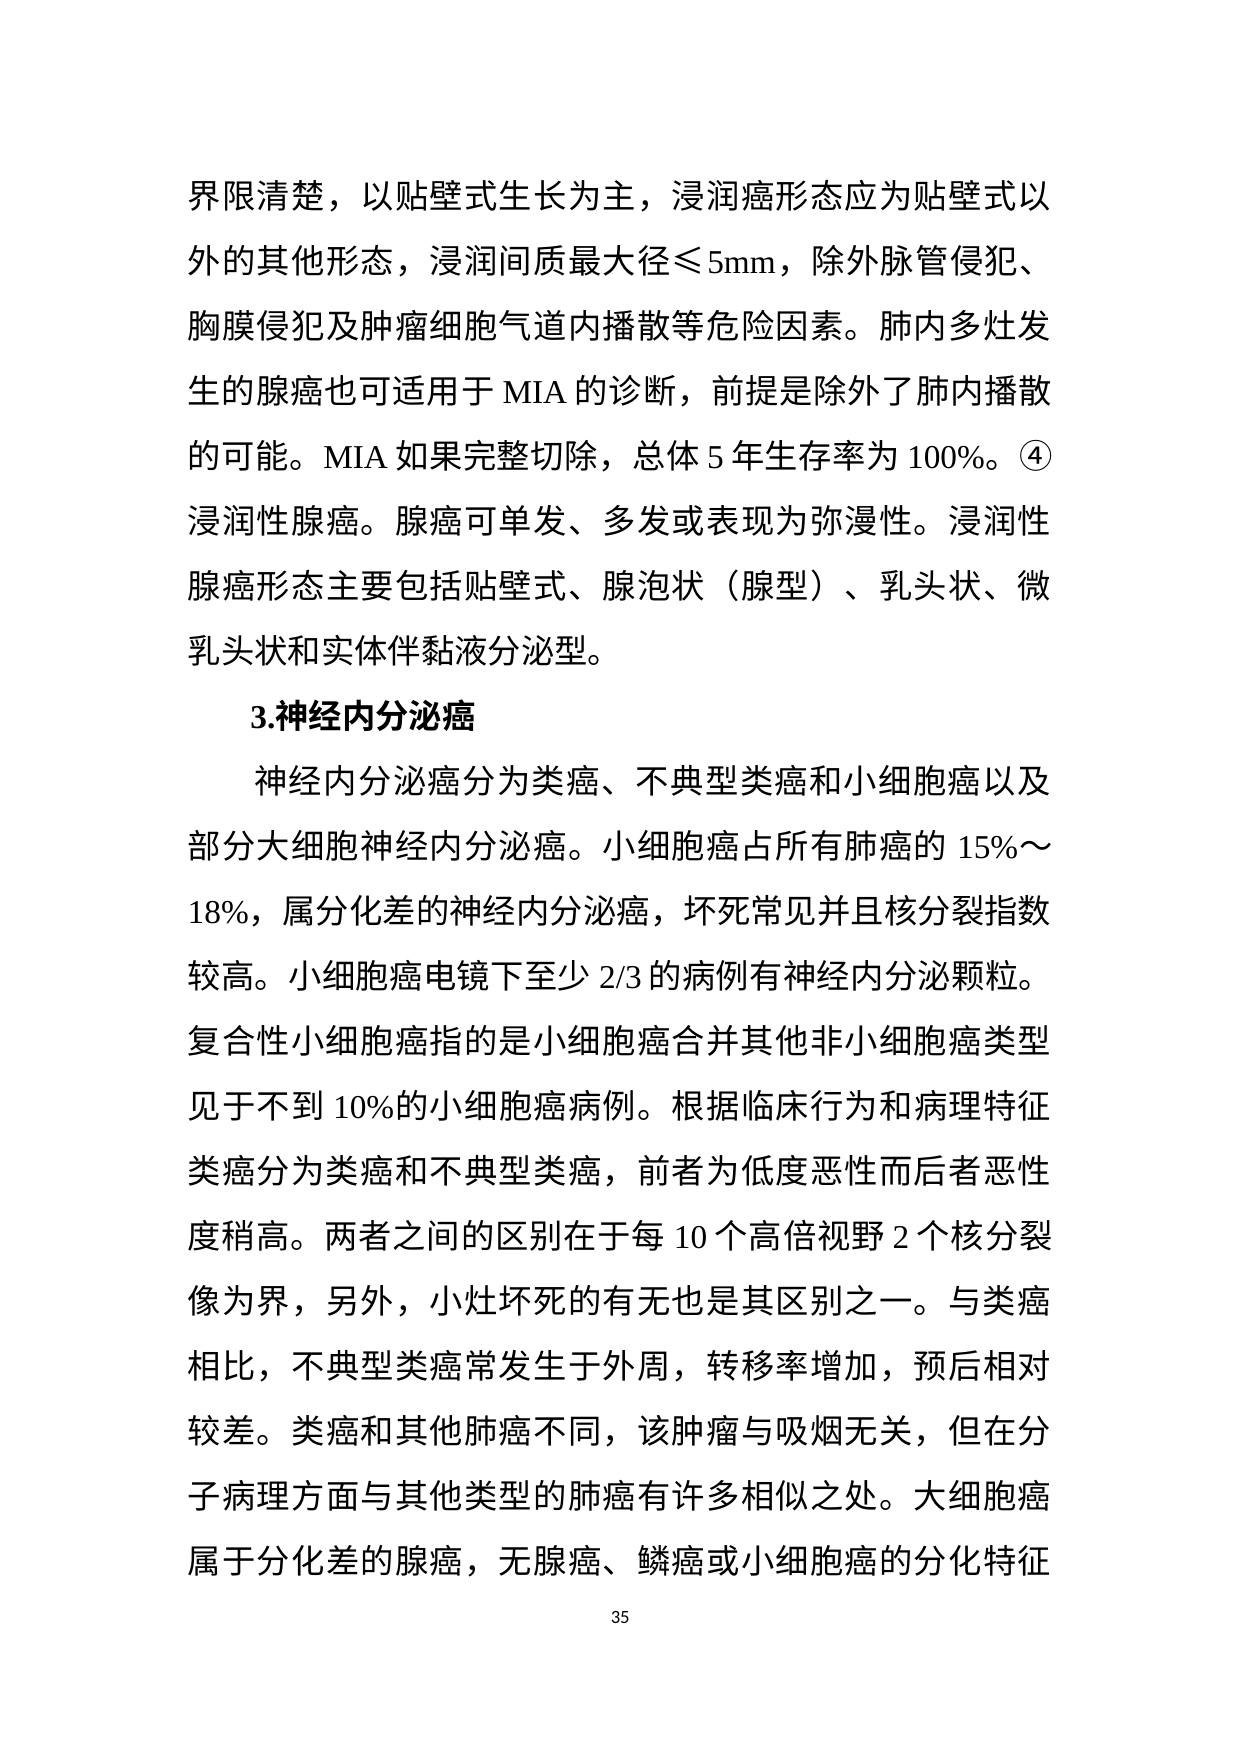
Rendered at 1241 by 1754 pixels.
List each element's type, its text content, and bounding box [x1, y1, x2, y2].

text 3.神经内分泌癌 [250, 682, 1053, 747]
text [187, 747, 1053, 1592]
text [187, 162, 1053, 682]
